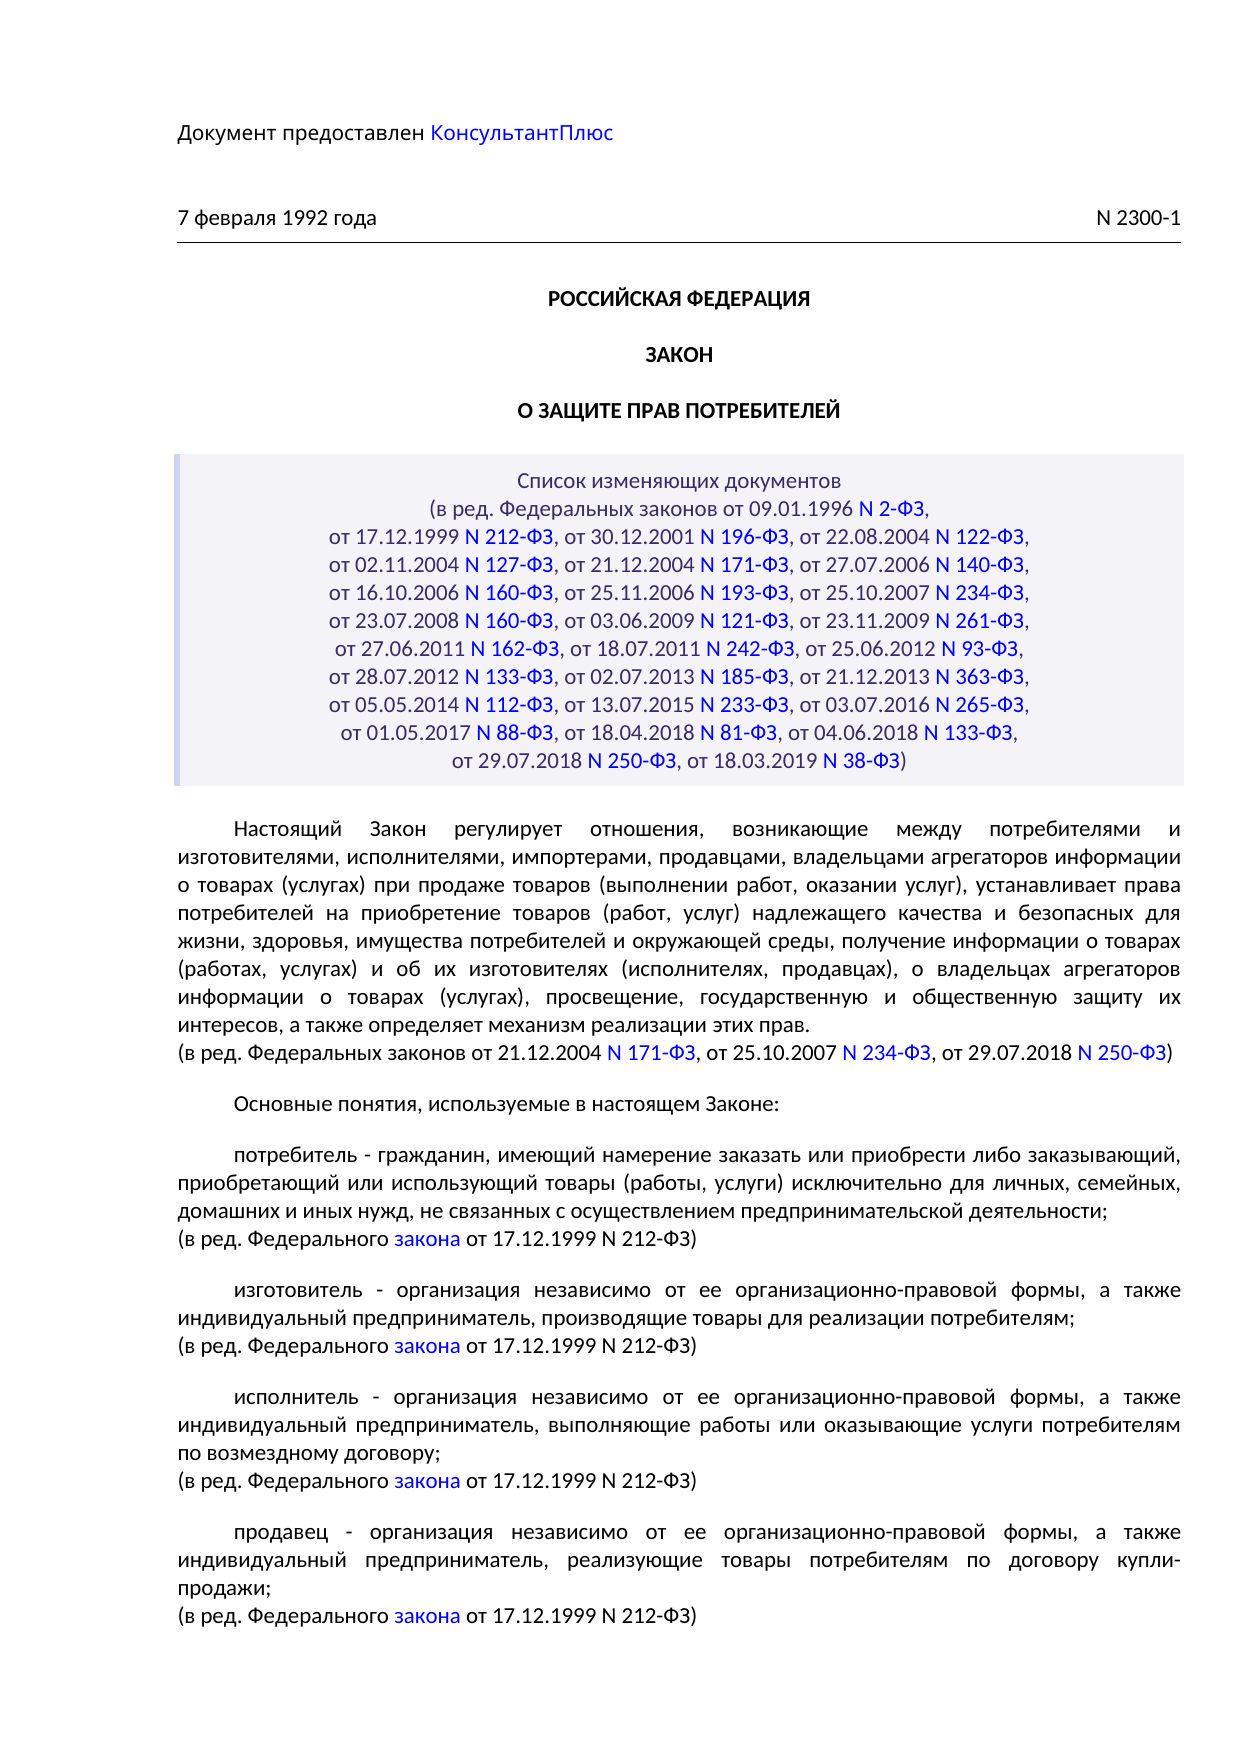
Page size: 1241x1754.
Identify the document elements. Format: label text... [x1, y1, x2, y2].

text (в ред. Федерального закона от 17.12.1999 N 212-ФЗ) [177, 1466, 1181, 1494]
title РОССИЙСКАЯ ФЕДЕРАЦИЯ [177, 284, 1181, 312]
text (в ред. Федерального закона от 17.12.1999 N 212-ФЗ) [177, 1224, 1181, 1252]
text Основные понятия, используемые в настоящем Законе: [177, 1089, 1181, 1117]
table_header Список изменяющих документов (в ред. Федеральных законов от 09.01.1996 N 2-ФЗ, от 17.12.1999 N 212-ФЗ, от 30.12.2001 N 196-ФЗ, от 22.08.2004 N 122-ФЗ, от 02.11.2004 N 127-ФЗ, от 21.12.2004 N 171-ФЗ, от 27.07.2006 N 140-ФЗ, от 16.10.2006 N 160-ФЗ, от 25.11.2006 N 193-ФЗ, от 25.10.2007 N 234-ФЗ, от 23.07.2008 N 160-ФЗ, от 03.06.2009 N 121-ФЗ, от 23.11.2009 N 261-ФЗ, от 27.06.2011 N 162-ФЗ, от 18.07.2011 N 242-ФЗ, от 25.06.2012 N 93-ФЗ, от 28.07.2012 N 133-ФЗ, от 02.07.2013 N 185-ФЗ, от 21.12.2013 N 363-ФЗ, от 05.05.2014 N 112-ФЗ, от 13.07.2015 N 233-ФЗ, от 03.07.2016 N 265-ФЗ, от 01.05.2017 N 88-ФЗ, от 18.04.2018 N 81-ФЗ, от 04.06.2018 N 133-ФЗ, от 29.07.2018 N 250-ФЗ, от 18.03.2019 N 38-ФЗ) [180, 454, 1178, 786]
text (в ред. Федеральных законов от 21.12.2004 N 171-ФЗ, от 25.10.2007 N 234-ФЗ, от 29.07.2018 N 250-ФЗ) [177, 1038, 1181, 1066]
text продавец - организация независимо от ее организационно-правовой формы, а также индивидуальный предприниматель, реализующие товары потребителям по договору купли-продажи; [177, 1517, 1181, 1601]
text (в ред. Федерального закона от 17.12.1999 N 212-ФЗ) [177, 1601, 1181, 1629]
text потребитель - гражданин, имеющий намерение заказать или приобрести либо заказывающий, приобретающий или использующий товары (работы, услуги) исключительно для личных, семейных, домашних и иных нужд, не связанных с осуществлением предпринимательской деятельности; [177, 1140, 1181, 1224]
table_header 7 февраля 1992 года [177, 203, 679, 231]
title О ЗАЩИТЕ ПРАВ ПОТРЕБИТЕЛЕЙ [177, 396, 1181, 424]
text исполнитель - организация независимо от ее организационно-правовой формы, а также индивидуальный предприниматель, выполняющие работы или оказывающие услуги потребителям по возмездному договору; [177, 1382, 1181, 1466]
text (в ред. Федерального закона от 17.12.1999 N 212-ФЗ) [177, 1331, 1181, 1359]
title ЗАКОН [177, 340, 1181, 368]
text Настоящий Закон регулирует отношения, возникающие между потребителями и изготовителями, исполнителями, импортерами, продавцами, владельцами агрегаторов информации о товарах (услугах) при продаже товаров (выполнении работ, оказании услуг), устанавливает права потребителей на приобретение товаров (работ, услуг) надлежащего качества и безопасных для жизни, здоровья, имущества потребителей и окружающей среды, получение информации о товарах (работах, услугах) и об их изготовителях (исполнителях, продавцах), о владельцах агрегаторов информации о товарах (услугах), просвещение, государственную и общественную защиту их интересов, а также определяет механизм реализации этих прав. [177, 814, 1181, 1038]
title Документ предоставлен КонсультантПлюс [177, 118, 1181, 175]
table_header N 2300-1 [679, 203, 1181, 231]
text изготовитель - организация независимо от ее организационно-правовой формы, а также индивидуальный предприниматель, производящие товары для реализации потребителям; [177, 1275, 1181, 1331]
